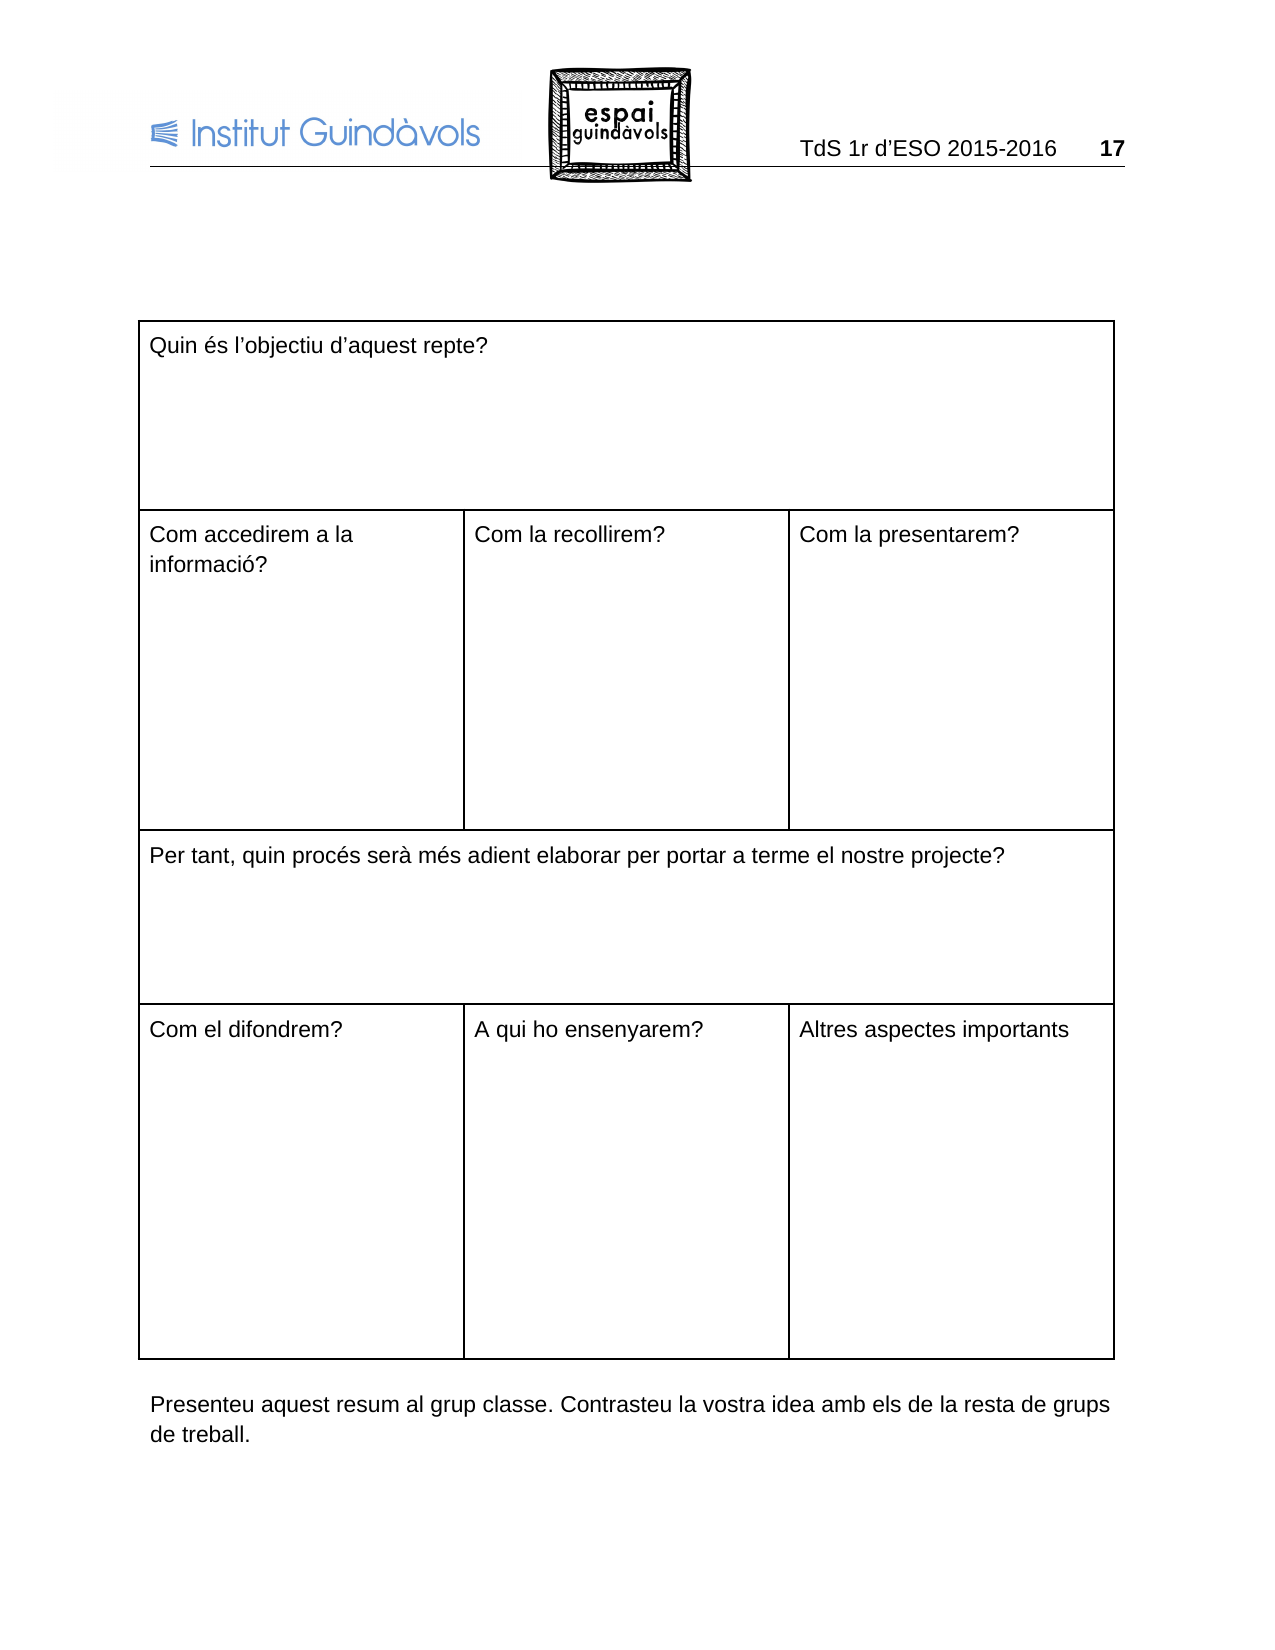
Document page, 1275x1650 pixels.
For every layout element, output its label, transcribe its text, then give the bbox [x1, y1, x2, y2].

table_cell Per tant, quin procés serà més adient elaborar per portar a terme el nostre projecte? [140, 831, 1113, 1003]
table_cell Com la presentarem? [790, 511, 1113, 829]
picture [544, 167, 696, 186]
table_cell A qui ho ensenyarem? [465, 1005, 788, 1358]
picture [53, 90, 522, 172]
table_cell Com el difondrem? [140, 1005, 463, 1358]
picture [544, 64, 696, 166]
text Presenteu aquest resum al grup classe. Contrasteu la vostra idea amb els de la resta de grups de treball. [150, 1391, 1125, 1447]
table_cell Com accedirem a la informació? [140, 511, 463, 829]
table_cell Altres aspectes importants [790, 1005, 1113, 1358]
table_header Quin és l’objectiu d’aquest repte? [140, 322, 1113, 508]
table_cell Com la recollirem? [465, 511, 788, 829]
